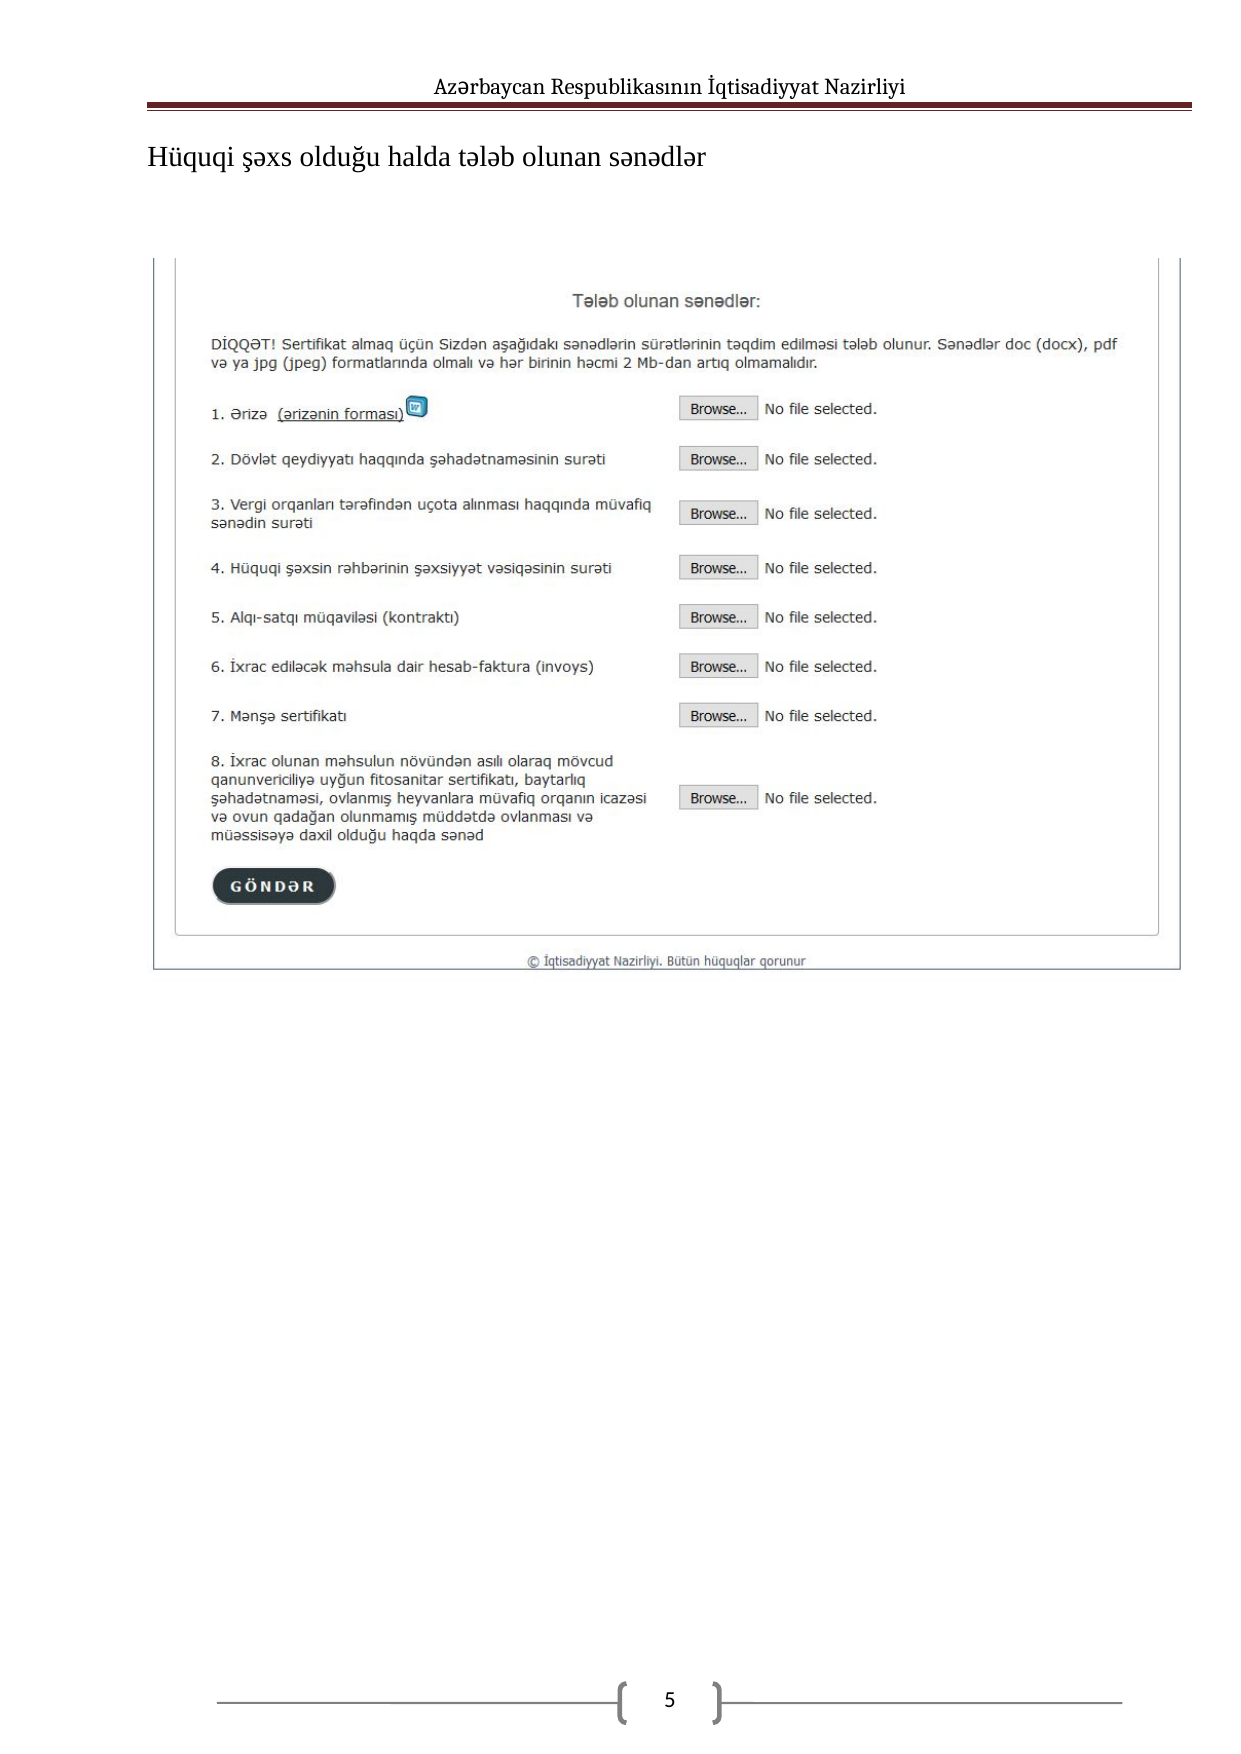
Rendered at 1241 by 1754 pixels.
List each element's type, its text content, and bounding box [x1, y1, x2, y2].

picture [147, 258, 1193, 981]
text Hüquqi şəxs olduğu halda tələb olunan sənədlər [147, 139, 1192, 173]
